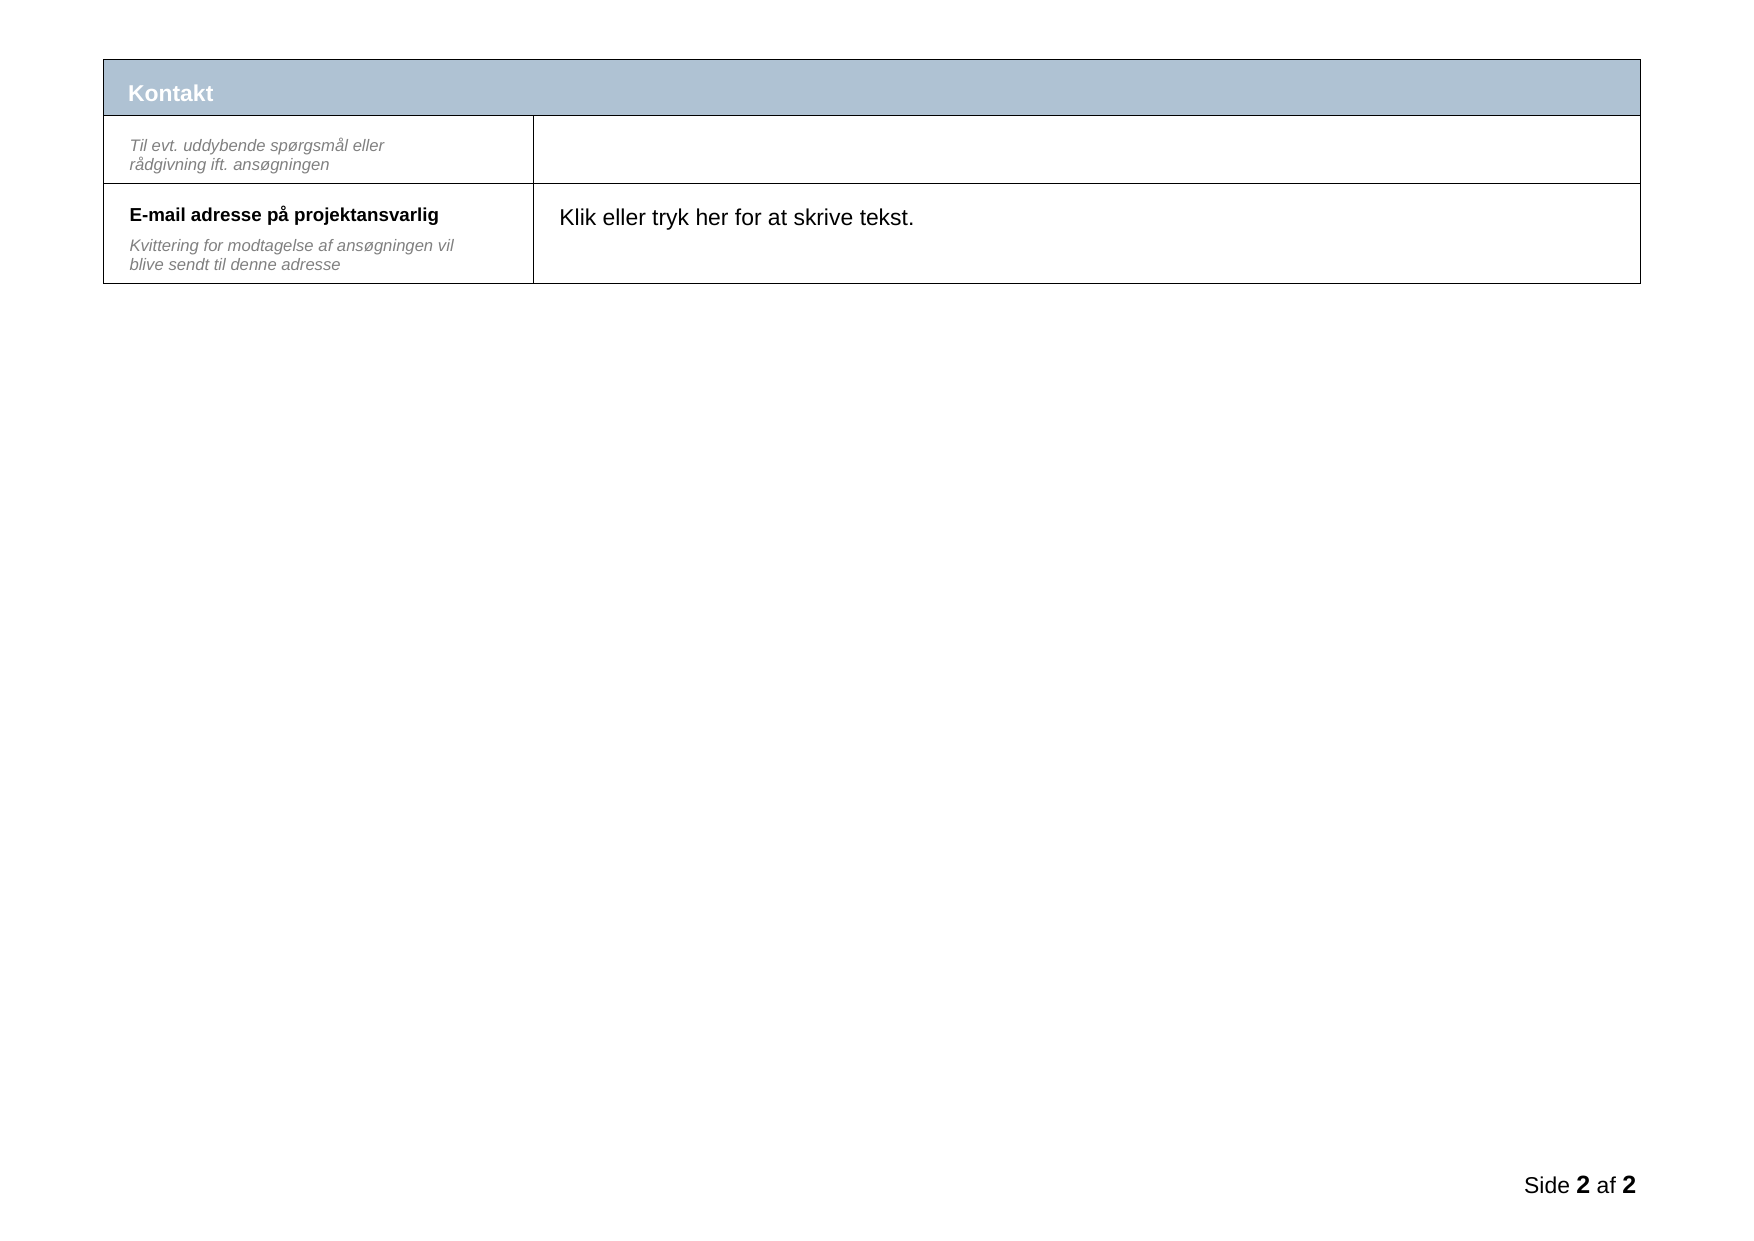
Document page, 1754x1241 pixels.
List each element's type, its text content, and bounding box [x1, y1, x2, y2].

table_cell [104, 116, 533, 183]
table_cell E-mail adresse på projektansvarlig Kvittering for modtagelse af ansøgningen vil blive sendt til denne adresse [104, 184, 533, 283]
table_header Kontakt [104, 60, 1640, 115]
